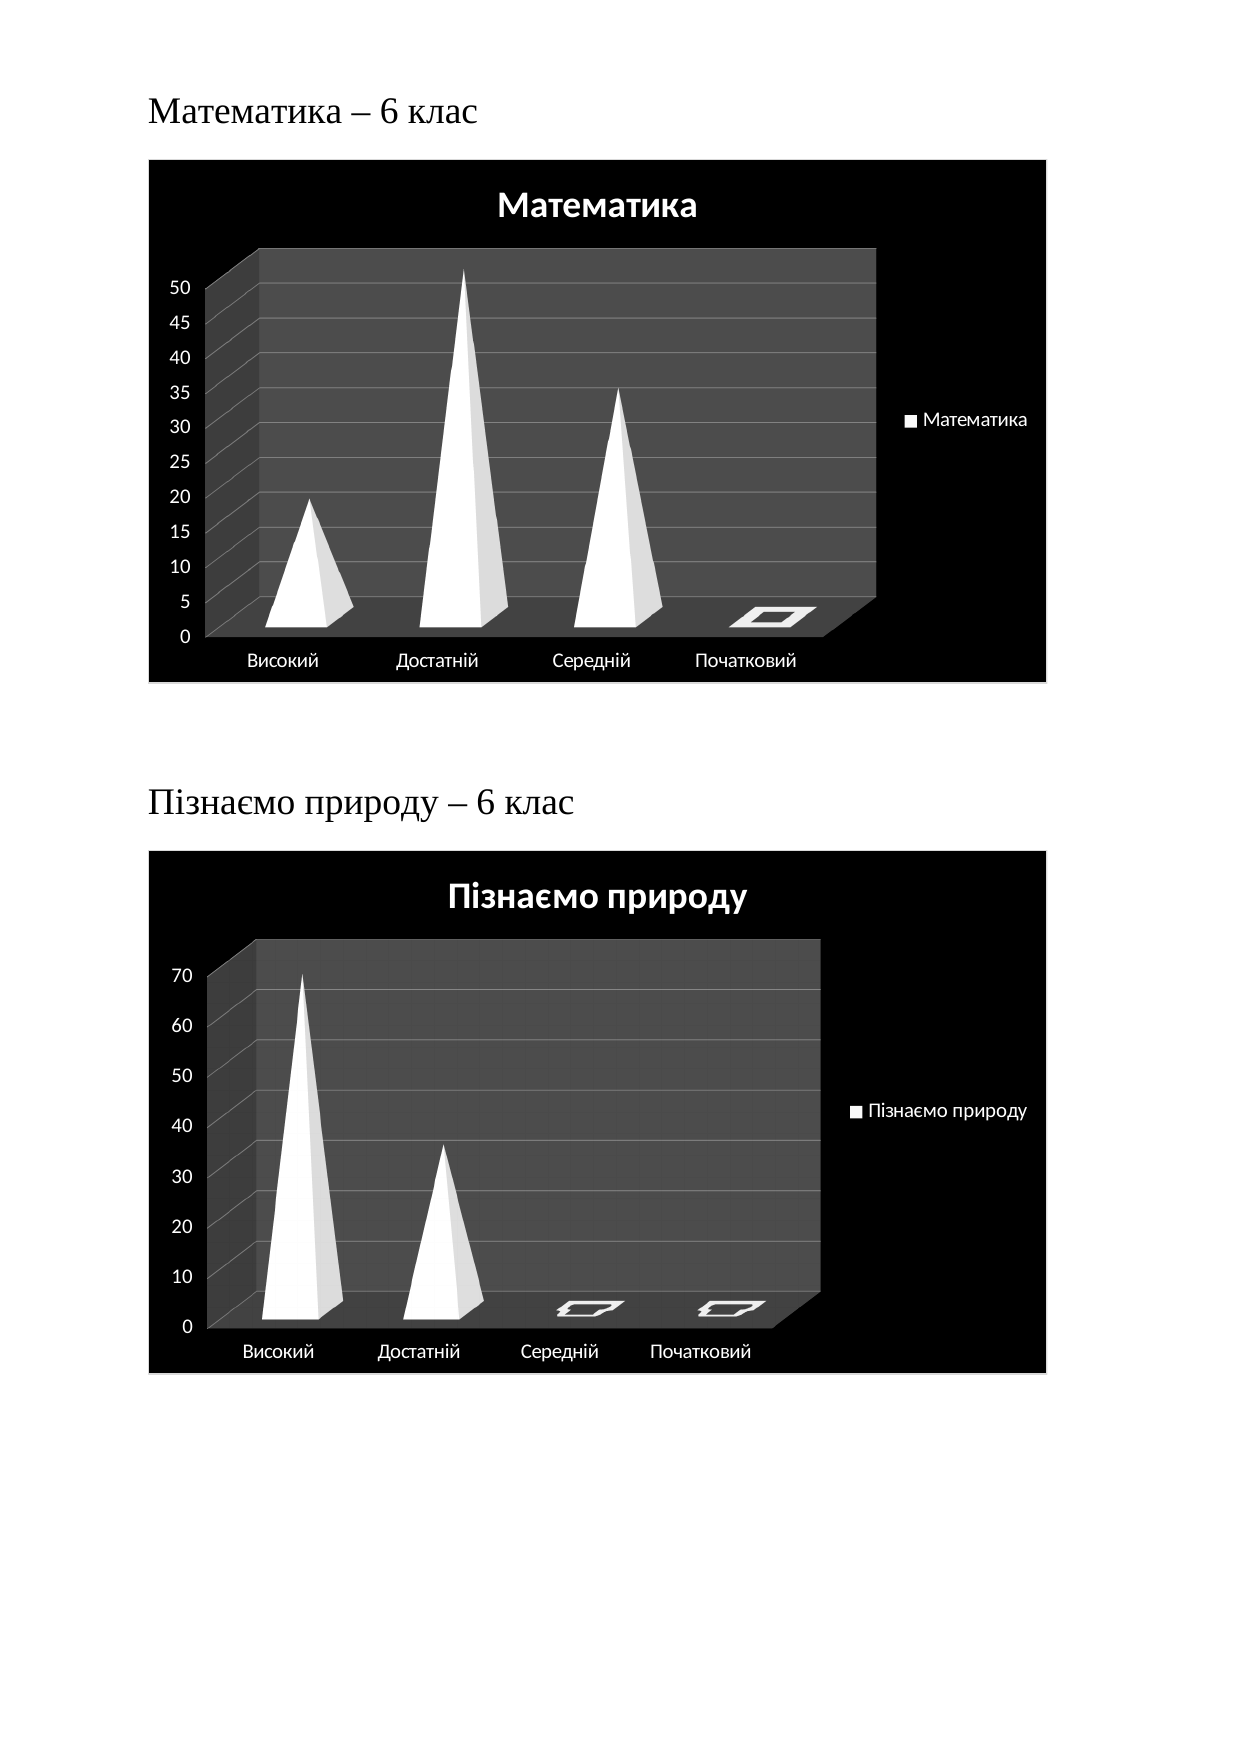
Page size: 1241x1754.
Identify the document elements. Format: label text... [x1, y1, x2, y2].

text Математика – 6 клас [148, 88, 1152, 132]
text Пізнаємо природу – 6 клас [148, 779, 1152, 822]
